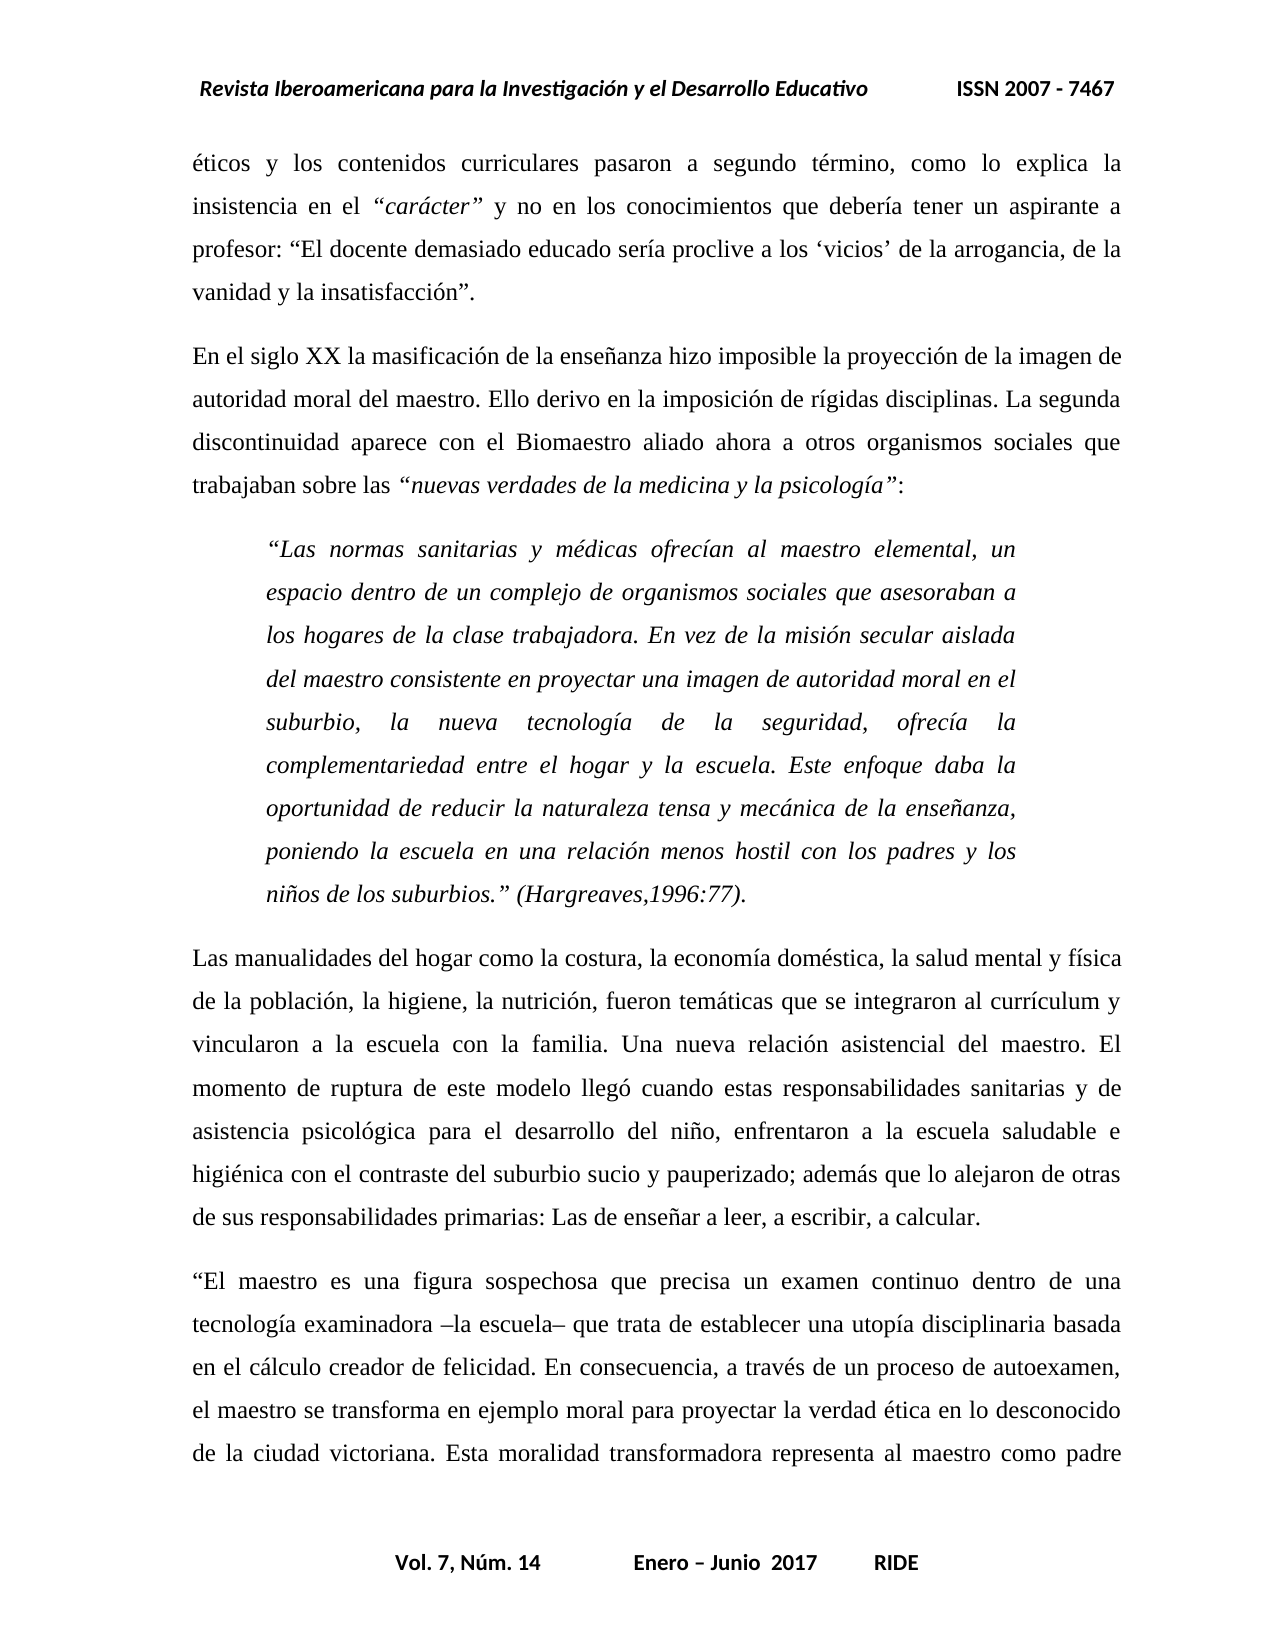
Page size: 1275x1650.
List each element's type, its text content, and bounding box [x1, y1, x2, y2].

text “Las normas sanitarias y médicas ofrecían al maestro elemental, un espacio dentro de un complejo de organismos sociales que asesoraban a los hogares de la clase trabajadora. En vez de la misión secular aislada del maestro consistente en proyectar una imagen de autoridad moral en el suburbio, la nueva tecnología de la seguridad, ofrecía la complementariedad entre el hogar y la escuela. Este enfoque daba la oportunidad de reducir la naturaleza tensa y mecánica de la enseñanza, poniendo la escuela en una relación menos hostil con los padres y los niños de los suburbios.” (Hargreaves,1996:77). [266, 534, 1017, 908]
text En el siglo XX la masificación de la enseñanza hizo imposible la proyección de la imagen de autoridad moral del maestro. Ello derivo en la imposición de rígidas disciplinas. La segunda discontinuidad aparece con el Biomaestro aliado ahora a otros organismos sociales que trabajaban sobre las “nuevas verdades de la medicina y la psicología”: [192, 341, 1122, 499]
text Las manualidades del hogar como la costura, la economía doméstica, la salud mental y física de la población, la higiene, la nutrición, fueron temáticas que se integraron al currículum y vincularon a la escuela con la familia. Una nueva relación asistencial del maestro. El momento de ruptura de este modelo llegó cuando estas responsabilidades sanitarias y de asistencia psicológica para el desarrollo del niño, enfrentaron a la escuela saludable e higiénica con el contraste del suburbio sucio y pauperizado; además que lo alejaron de otras de sus responsabilidades primarias: Las de enseñar a leer, a escribir, a calcular. [192, 943, 1122, 1231]
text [192, 1266, 1122, 1467]
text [192, 148, 1122, 306]
